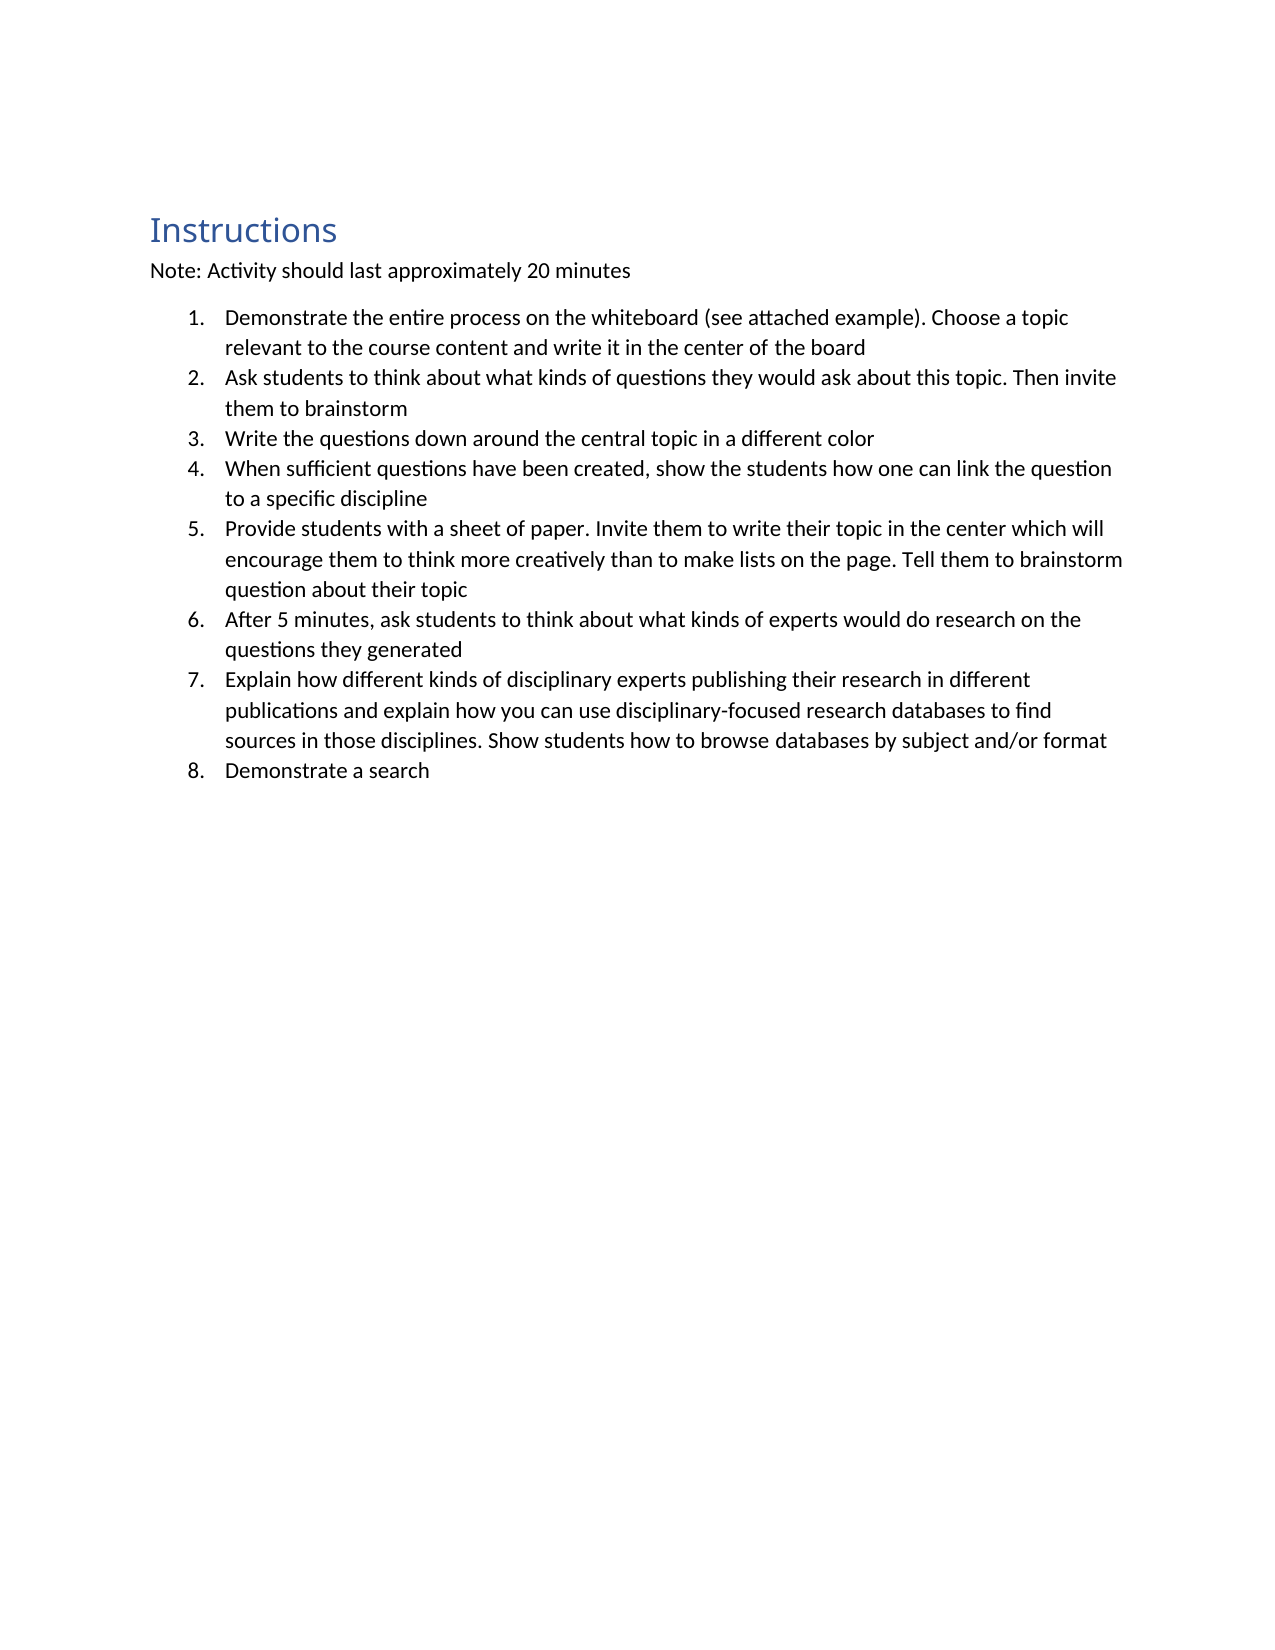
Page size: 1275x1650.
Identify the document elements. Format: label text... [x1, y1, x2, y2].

list Write the questions down around the central topic in a different color [187, 424, 1125, 452]
list Provide students with a sheet of paper. Invite them to write their topic in the center which will encourage them to think more creatively than to make lists on the page. Tell them to brainstorm question about their topic [187, 514, 1125, 603]
list Ask students to think about what kinds of questions they would ask about this topic. Then invite them to brainstorm [187, 363, 1125, 422]
text Note: Activity should last approximately 20 minutes [150, 256, 1125, 284]
list Demonstrate the entire process on the whiteboard (see attached example). Choose a topic relevant to the course content and write it in the center of the board [187, 303, 1125, 361]
list After 5 minutes, ask students to think about what kinds of experts would do research on the questions they generated [187, 605, 1125, 663]
list Demonstrate a search [187, 756, 1125, 784]
list When sufficient questions have been created, show the students how one can link the question to a specific discipline [187, 454, 1125, 512]
subtitle Instructions [150, 207, 1125, 253]
list Explain how different kinds of disciplinary experts publishing their research in different publications and explain how you can use disciplinary-focused research databases to find sources in those disciplines. Show students how to browse databases by subject and/or format [187, 666, 1125, 754]
